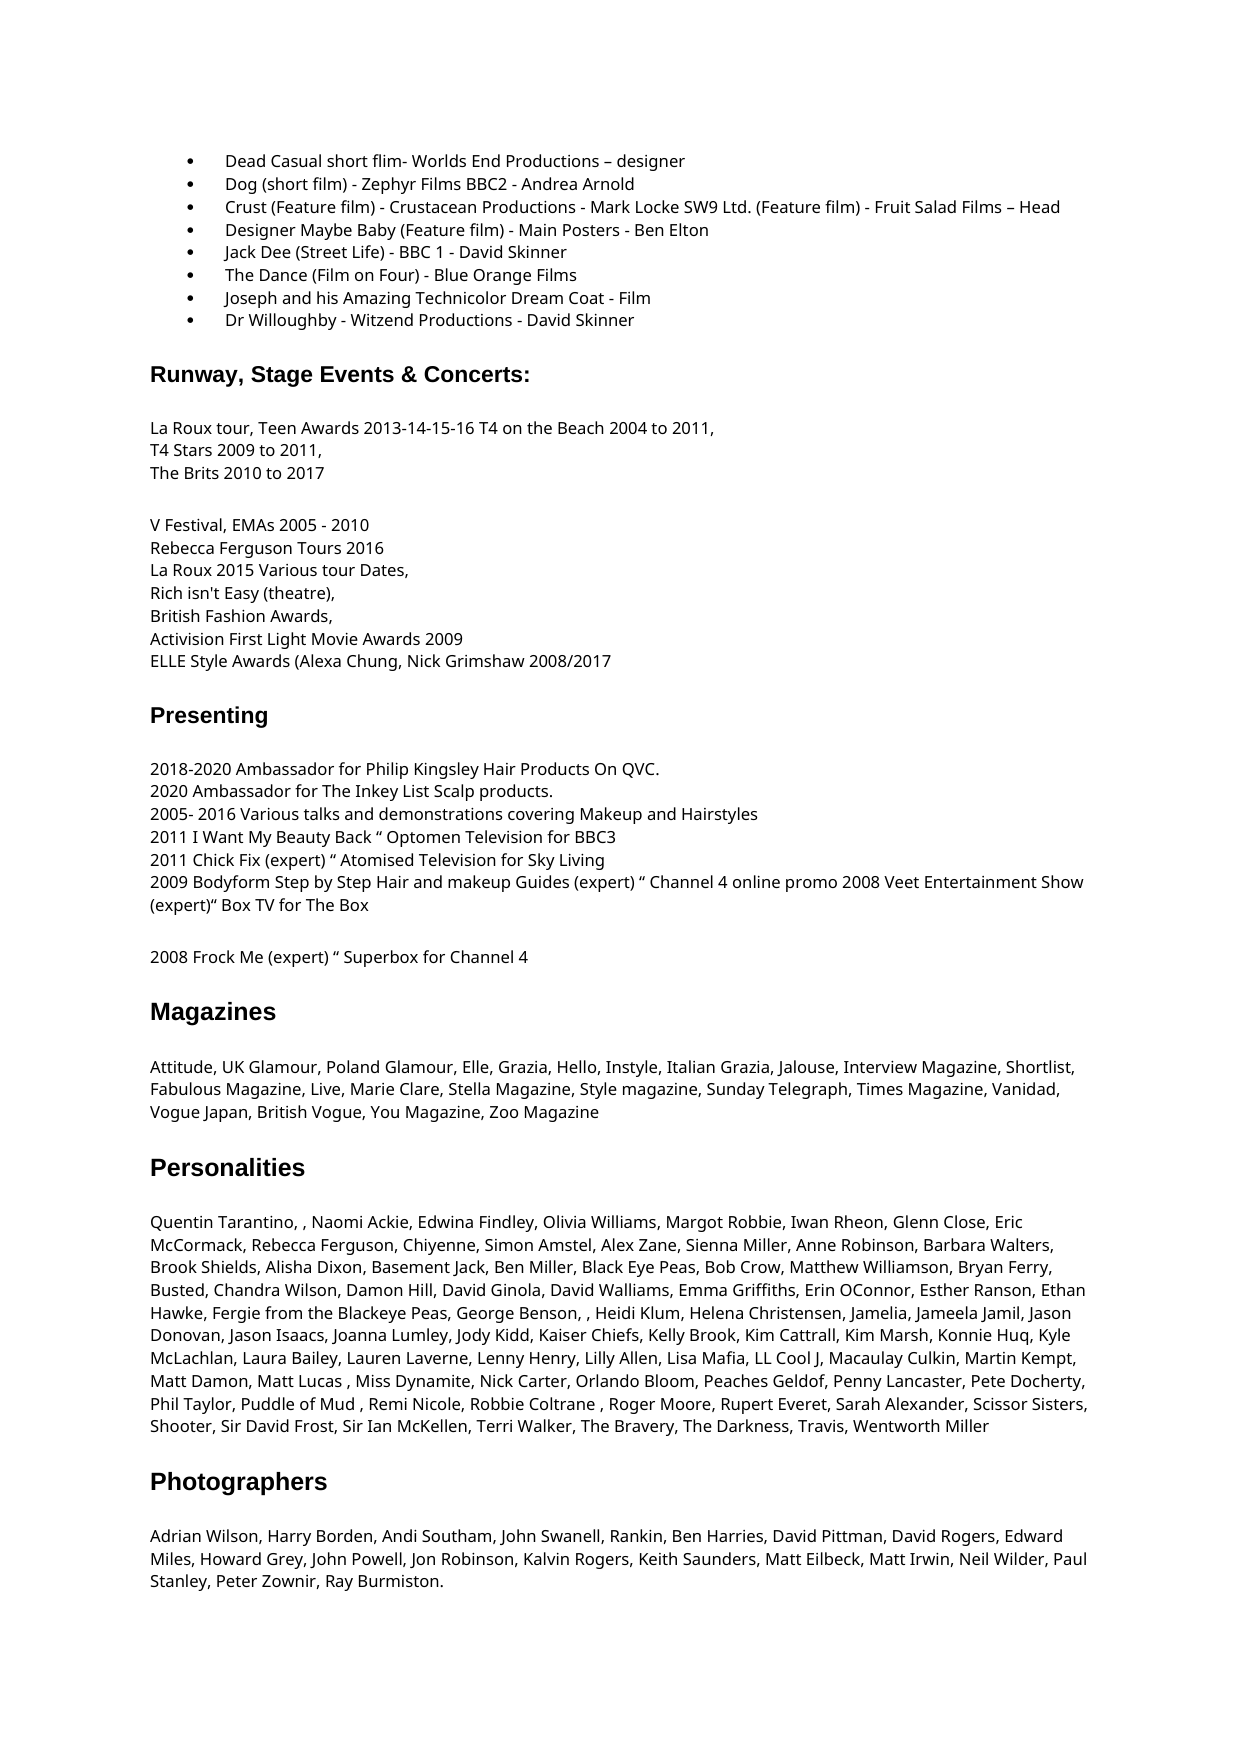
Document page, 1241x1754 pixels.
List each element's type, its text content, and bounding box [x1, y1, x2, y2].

list Crust (Feature film) - Crustacean Productions - Mark Locke SW9 Ltd. (Feature film) - Fruit Salad Films – Head [187, 195, 1090, 218]
list The Dance (Film on Four) - Blue Orange Films [187, 263, 1090, 286]
list Jack Dee (Street Life) - BBC 1 - David Skinner [187, 241, 1090, 263]
text V Festival, EMAs 2005 - 2010 Rebecca Ferguson Tours 2016 La Roux 2015 Various tour Dates, Rich isn't Easy (theatre), British Fashion Awards, Activision First Light Movie Awards 2009 ELLE Style Awards (Alexa Chung, Nick Grimshaw 2008/2017 [150, 514, 1090, 673]
list Dog (short film) - Zephyr Films BBC2 - Andrea Arnold [187, 173, 1090, 195]
list Dead Casual short flim- Worlds End Productions – designer [187, 150, 1090, 173]
list Joseph and his Amazing Technicolor Dream Coat - Film [187, 286, 1090, 309]
text Photographers [150, 1467, 1090, 1495]
text Personalities [150, 1152, 1090, 1181]
text Attitude, UK Glamour, Poland Glamour, Elle, Grazia, Hello, Instyle, Italian Grazia, Jalouse, Interview Magazine, Shortlist, Fabulous Magazine, Live, Marie Clare, Stella Magazine, Style magazine, Sunday Telegraph, Times Magazine, Vanidad, Vogue Japan, British Vogue, You Magazine, Zoo Magazine [150, 1055, 1090, 1123]
text Adrian Wilson, Harry Borden, Andi Southam, John Swanell, Rankin, Ben Harries, David Pittman, David Rogers, Edward Miles, Howard Grey, John Powell, Jon Robinson, Kalvin Rogers, Keith Saunders, Matt Eilbeck, Matt Irwin, Neil Wilder, Paul Stanley, Peter Zownir, Ray Burmiston. [150, 1524, 1090, 1593]
text Presenting [150, 702, 1090, 728]
text Quentin Tarantino, , Naomi Ackie, Edwina Findley, Olivia Williams, Margot Robbie, Iwan Rheon, Glenn Close, Eric McCormack, Rebecca Ferguson, Chiyenne, Simon Amstel, Alex Zane, Sienna Miller, Anne Robinson, Barbara Walters, Brook Shields, Alisha Dixon, Basement Jack, Ben Miller, Black Eye Peas, Bob Crow, Matthew Williamson, Bryan Ferry, Busted, Chandra Wilson, Damon Hill, David Ginola, David Walliams, Emma Griffiths, Erin OConnor, Esther Ranson, Ethan Hawke, Fergie from the Blackeye Peas, George Benson, , Heidi Klum, Helena Christensen, Jamelia, Jameela Jamil, Jason Donovan, Jason Isaacs, Joanna Lumley, Jody Kidd, Kaiser Chiefs, Kelly Brook, Kim Cattrall, Kim Marsh, Konnie Huq, Kyle McLachlan, Laura Bailey, Lauren Laverne, Lenny Henry, Lilly Allen, Lisa Mafia, LL Cool J, Macaulay Culkin, Martin Kempt, Matt Damon, Matt Lucas , Miss Dynamite, Nick Carter, Orlando Bloom, Peaches Geldof, Penny Lancaster, Pete Docherty, Phil Taylor, Puddle of Mud , Remi Nicole, Robbie Coltrane , Roger Moore, Rupert Everet, Sarah Alexander, Scissor Sisters, Shooter, Sir David Frost, Sir Ian McKellen, Terri Walker, The Bravery, The Darkness, Travis, Wentworth Miller [150, 1210, 1090, 1437]
text Runway, Stage Events & Concerts: [150, 361, 1090, 387]
text La Roux tour, Teen Awards 2013-14-15-16 T4 on the Beach 2004 to 2011, T4 Stars 2009 to 2011, The Brits 2010 to 2017 [150, 416, 1090, 484]
list Designer Maybe Baby (Feature film) - Main Posters - Ben Elton [187, 218, 1090, 241]
list Dr Willoughby - Witzend Productions - David Skinner [187, 309, 1090, 332]
text Magazines [150, 997, 1090, 1026]
text 2018-2020 Ambassador for Philip Kingsley Hair Products On QVC. 2020 Ambassador for The Inkey List Scalp products. 2005- 2016 Various talks and demonstrations covering Makeup and Hairstyles 2011 I Want My Beauty Back “ Optomen Television for BBC3 2011 Chick Fix (expert) “ Atomised Television for Sky Living 2009 Bodyform Step by Step Hair and makeup Guides (expert) “ Channel 4 online promo 2008 Veet Entertainment Show (expert)“ Box TV for The Box [150, 757, 1090, 916]
text 2008 Frock Me (expert) “ Superbox for Channel 4 [150, 945, 1090, 968]
